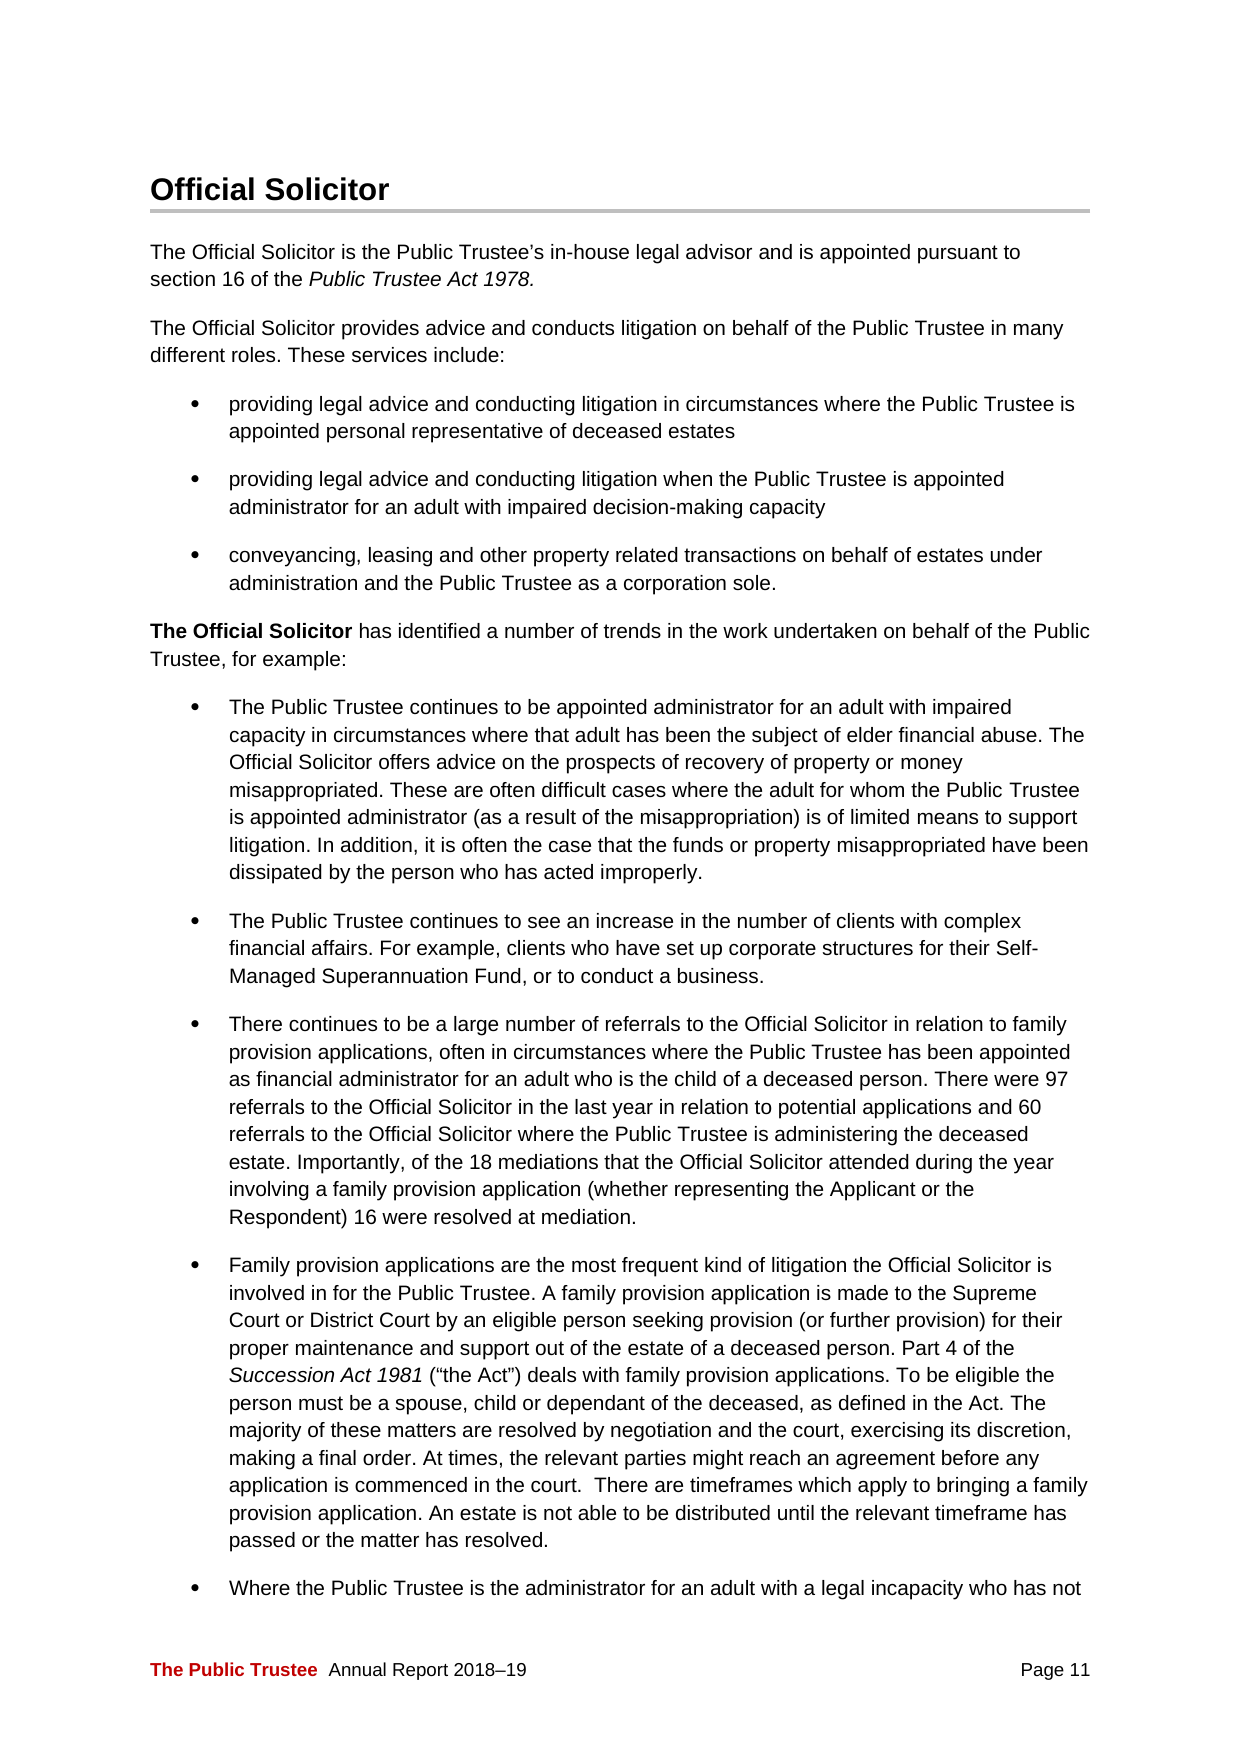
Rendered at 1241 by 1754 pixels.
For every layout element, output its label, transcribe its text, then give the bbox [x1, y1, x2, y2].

text The Public Trustee continues to be appointed administrator for an adult with impaired capacity in circumstances where that adult has been the subject of elder financial abuse. The Official Solicitor offers advice on the prospects of recovery of property or money misappropriated. These are often difficult cases where the adult for whom the Public Trustee is appointed administrator (as a result of the misappropriation) is of limited means to support litigation. In addition, it is often the case that the funds or property misappropriated have been dissipated by the person who has acted improperly. [191, 695, 1090, 884]
text providing legal advice and conducting litigation in circumstances where the Public Trustee is appointed personal representative of deceased estates [191, 391, 1090, 443]
text The Official Solicitor has identified a number of trends in the work undertaken on behalf of the Public Trustee, for example: [150, 619, 1090, 671]
text providing legal advice and conducting litigation when the Public Trustee is appointed administrator for an adult with impaired decision-making capacity [191, 467, 1090, 519]
text Family provision applications are the most frequent kind of litigation the Official Solicitor is involved in for the Public Trustee. A family provision application is made to the Supreme Court or District Court by an eligible person seeking provision (or further provision) for their proper maintenance and support out of the estate of a deceased person. Part 4 of the Succession Act 1981 (“the Act”) deals with family provision applications. To be eligible the person must be a spouse, child or dependant of the deceased, as defined in the Act. The majority of these matters are resolved by negotiation and the court, exercising its discretion, making a final order. At times, the relevant parties might reach an agreement before any application is commenced in the court. There are timeframes which apply to bringing a family provision application. An estate is not able to be distributed until the relevant timeframe has passed or the matter has resolved. [191, 1253, 1090, 1552]
text The Official Solicitor provides advice and conducts litigation on behalf of the Public Trustee in many different roles. These services include: [150, 316, 1090, 367]
text There continues to be a large number of referrals to the Official Solicitor in relation to family provision applications, often in circumstances where the Public Trustee has been appointed as financial administrator for an adult who is the child of a deceased person. There were 97 referrals to the Official Solicitor in the last year in relation to potential applications and 60 referrals to the Official Solicitor where the Public Trustee is administering the deceased estate. Importantly, of the 18 mediations that the Official Solicitor attended during the year involving a family provision application (whether representing the Applicant or the Respondent) 16 were resolved at mediation. [191, 1012, 1090, 1228]
subtitle Official Solicitor [150, 171, 1090, 209]
text The Official Solicitor is the Public Trustee’s in-house legal advisor and is appointed pursuant to section 16 of the Public Trustee Act 1978. [150, 240, 1090, 291]
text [191, 1576, 1090, 1600]
text The Public Trustee continues to see an increase in the number of clients with complex financial affairs. For example, clients who have set up corporate structures for their Self-Managed Superannuation Fund, or to conduct a business. [191, 908, 1090, 987]
text conveyancing, leasing and other property related transactions on behalf of estates under administration and the Public Trustee as a corporation sole. [191, 543, 1090, 595]
